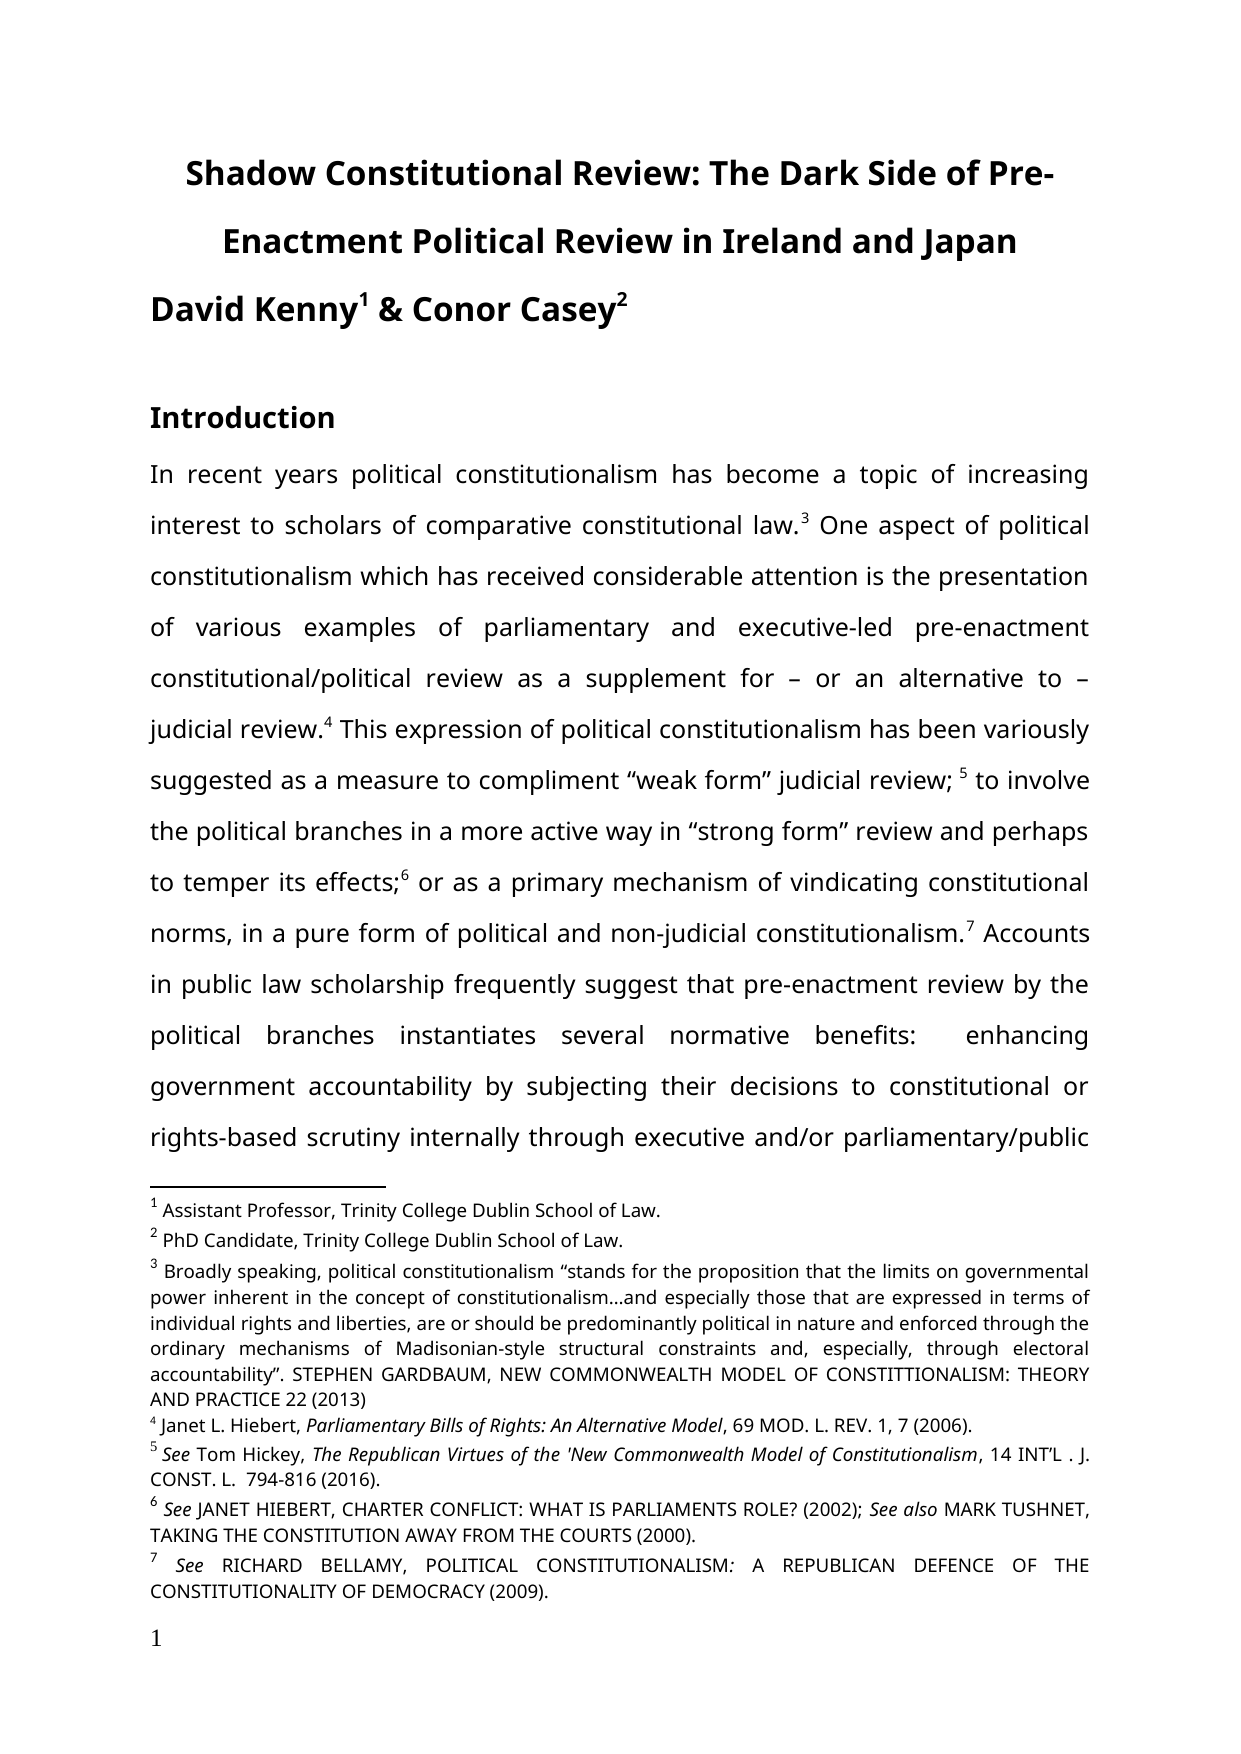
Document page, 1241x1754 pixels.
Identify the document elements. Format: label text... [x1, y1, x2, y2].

text Shadow Constitutional Review: The Dark Side of Pre-Enactment Political Review in Ireland and Japan [150, 150, 1090, 263]
text Introduction [150, 397, 1090, 437]
text David Kenny & Conor Casey [150, 286, 1090, 332]
text In recent years political constitutionalism has become a topic of increasing interest to scholars of comparative constitutional law. One aspect of political constitutionalism which has received considerable attention is the presentation of various examples of parliamentary and executive-led pre-enactment constitutional/political review as a supplement for – or an alternative to – judicial review. This expression of political constitutionalism has been variously suggested as a measure to compliment “weak form” judicial review; to involve the political branches in a more active way in “strong form” review and perhaps to temper its effects; or as a primary mechanism of vindicating constitutional norms, in a pure form of political and non-judicial constitutionalism. Accounts in public law scholarship frequently suggest that pre-enactment review by the political branches instantiates several normative benefits: enhancing government accountability by subjecting their decisions to constitutional or rights-based scrutiny internally through executive and/or parliamentary/public scrutiny; encouraging the political branches and the public to be more rights-conscious; and cohering democratic self-governance with constitutional or rights commitments more effectively than reliance on judicial review alone. [150, 456, 1090, 1154]
